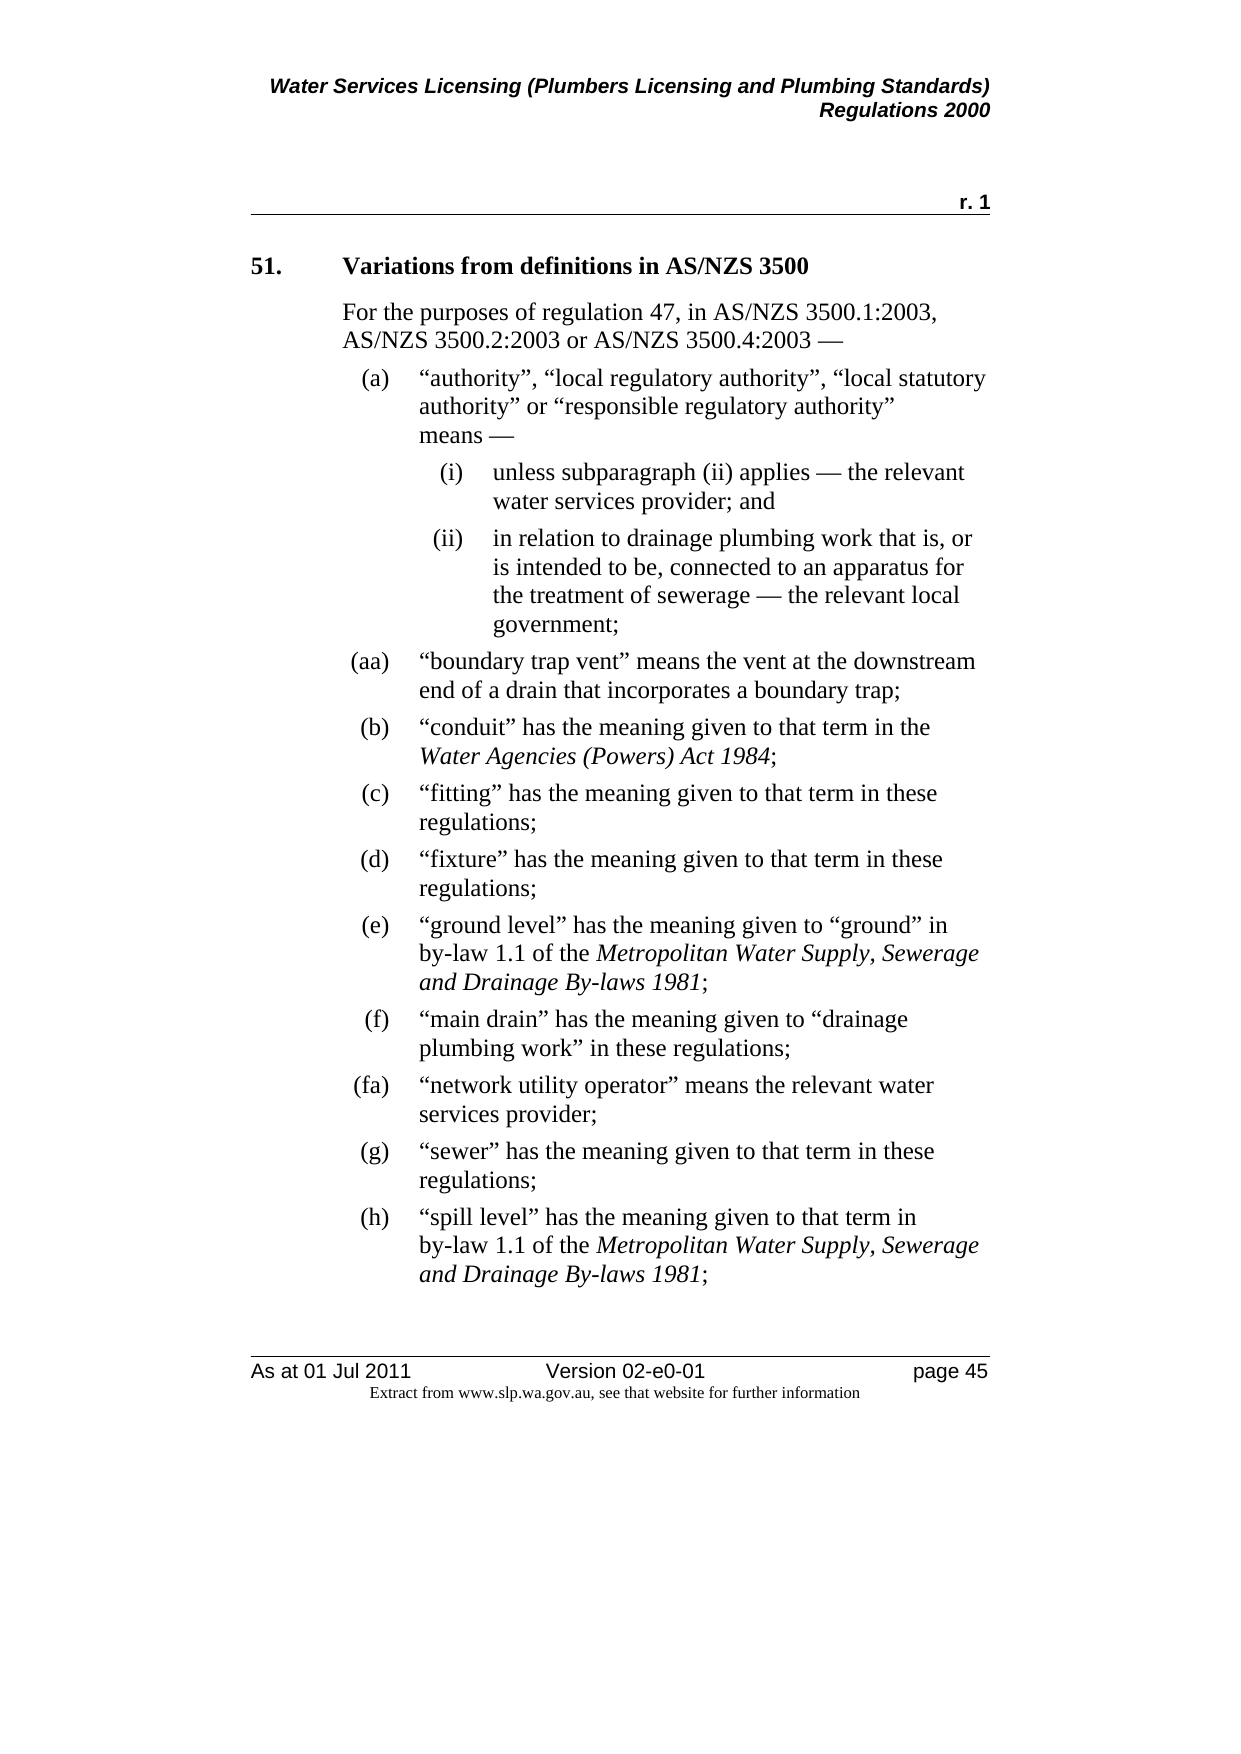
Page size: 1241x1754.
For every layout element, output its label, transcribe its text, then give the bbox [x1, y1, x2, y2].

text (e) “ground level” has the meaning given to “ground” in by-law 1.1 of the Metropolitan Water Supply, Sewerage and Drainage By-laws 1981; [251, 910, 990, 996]
text (b) “conduit” has the meaning given to that term in the Water Agencies (Powers) Act 1984; [251, 712, 990, 770]
text (i) unless subparagraph (ii) applies — the relevant water services provider; and [251, 457, 990, 515]
text (f) “main drain” has the meaning given to “drainage plumbing work” in these regulations; [251, 1004, 990, 1062]
subtitle 51. Variations from definitions in AS/NZS 3500 [251, 251, 990, 280]
text (h) “spill level” has the meaning given to that term in by-law 1.1 of the Metropolitan Water Supply, Sewerage and Drainage By-laws 1981; [251, 1202, 990, 1288]
text For the purposes of regulation 47, in AS/NZS 3500.1:2003, AS/NZS 3500.2:2003 or AS/NZS 3500.4:2003 — [251, 297, 990, 354]
text (g) “sewer” has the meaning given to that term in these regulations; [251, 1136, 990, 1193]
text (fa) “network utility operator” means the relevant water services provider; [251, 1070, 990, 1128]
text (aa) “boundary trap vent” means the vent at the downstream end of a drain that incorporates a boundary trap; [251, 646, 990, 704]
text (ii) in relation to drainage plumbing work that is, or is intended to be, connected to an apparatus for the treatment of sewerage — the relevant local government; [251, 523, 990, 638]
text (d) “fixture” has the meaning given to that term in these regulations; [251, 844, 990, 901]
text (c) “fitting” has the meaning given to that term in these regulations; [251, 778, 990, 836]
text (a) “authority”, “local regulatory authority”, “local statutory authority” or “responsible regulatory authority” means — [251, 363, 990, 449]
